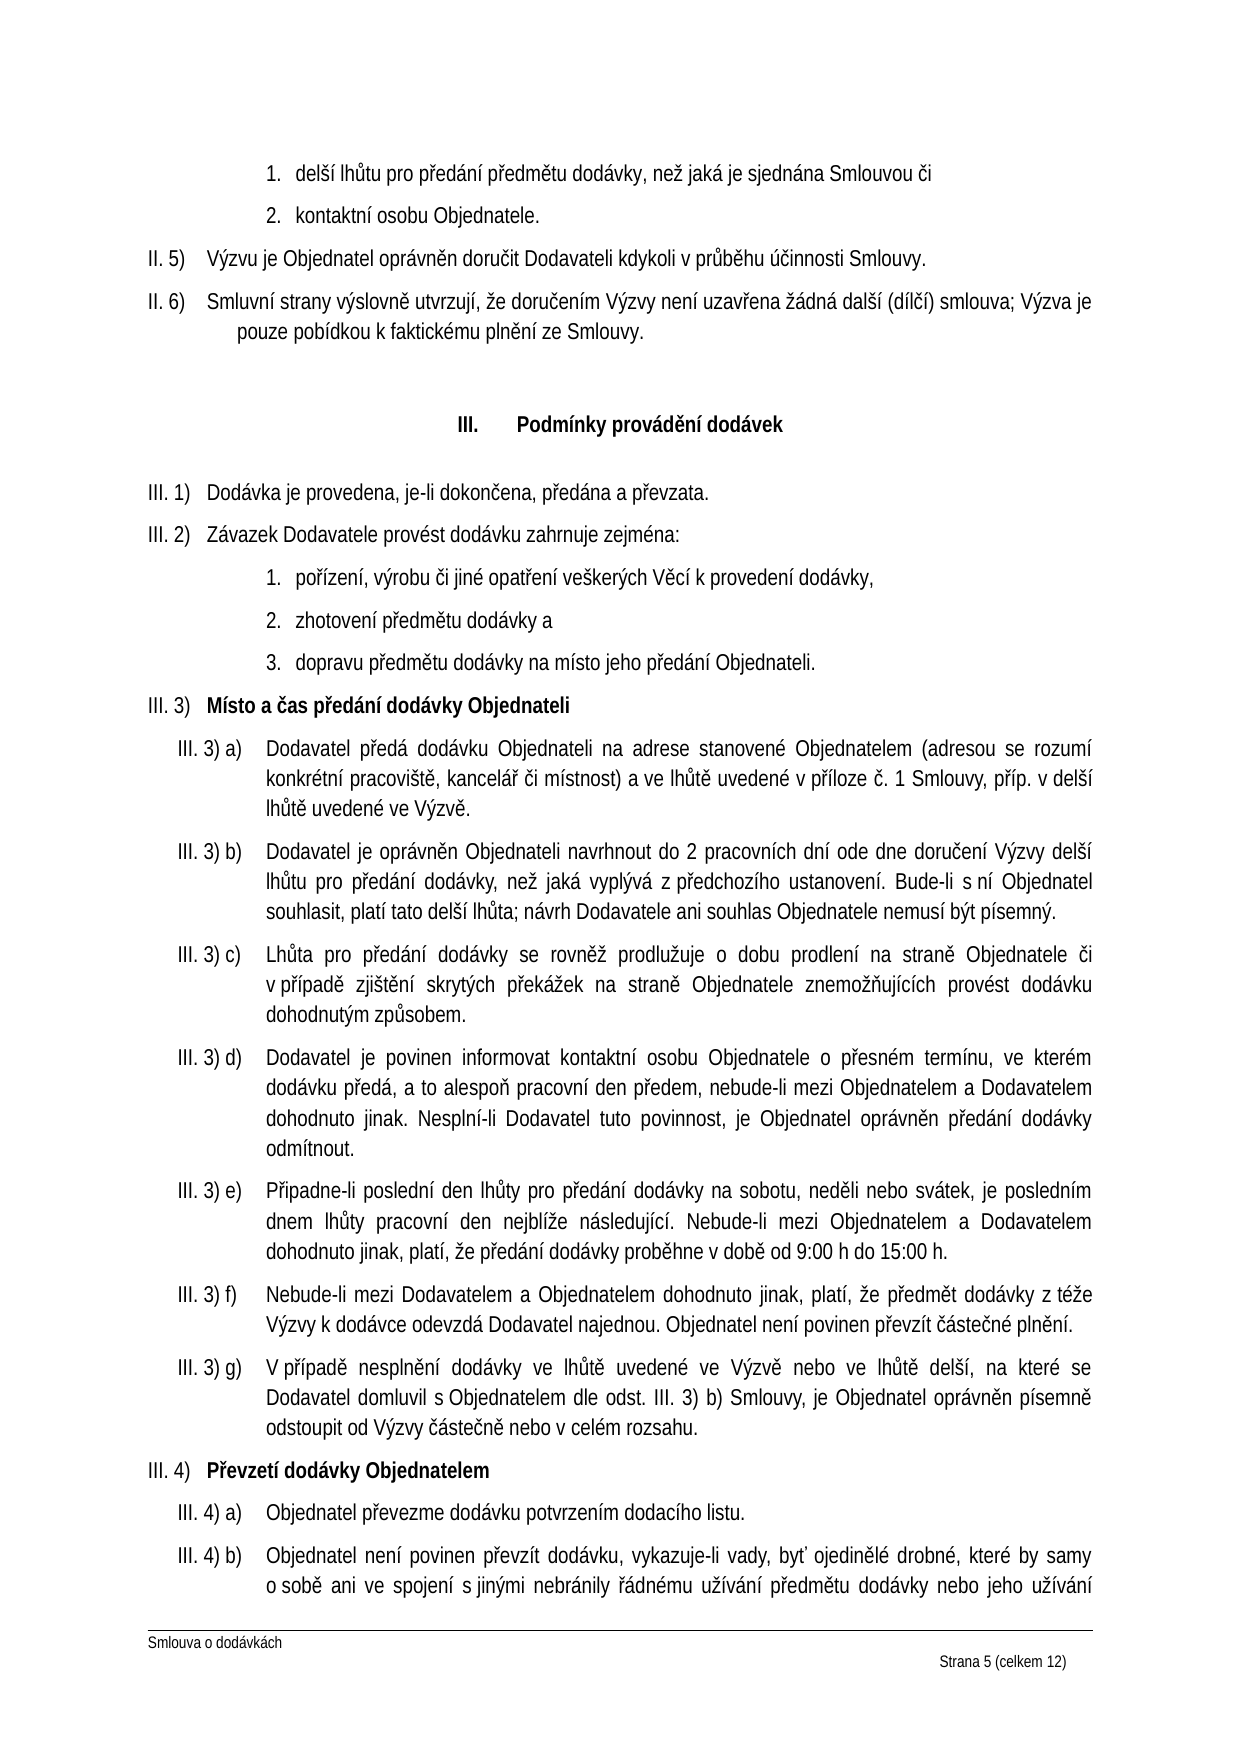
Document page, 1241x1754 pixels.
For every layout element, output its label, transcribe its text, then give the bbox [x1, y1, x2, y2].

text Závazek Dodavatele provést dodávku zahrnuje zejména: [148, 521, 1093, 547]
text kontaktní osobu Objednatele. [266, 202, 1093, 229]
text Dodavatel předá dodávku Objednateli na adrese stanovené Objednatelem (adresou se rozumí konkrétní pracoviště, kancelář či místnost) a ve lhůtě uvedené v příloze č. 1 Smlouvy, příp. v delší lhůtě uvedené ve Výzvě. [177, 735, 1093, 821]
text delší lhůtu pro předání předmětu dodávky, než jaká je sjednána Smlouvou či [266, 160, 1093, 186]
text zhotovení předmětu dodávky a [266, 607, 1093, 633]
text Místo a čas předání dodávky Objednateli [148, 692, 1093, 718]
text Převzetí dodávky Objednatelem [148, 1457, 1093, 1483]
text Podmínky provádění dodávek [148, 411, 1093, 437]
text Výzvu je Objednatel oprávněn doručit Dodavateli kdykoli v průběhu účinnosti Smlouvy. [148, 245, 1093, 271]
text Dodavatel je oprávněn Objednateli navrhnout do 2 pracovních dní ode dne doručení Výzvy delší lhůtu pro předání dodávky, než jaká vyplývá z předchozího ustanovení. Bude-li s ní Objednatel souhlasit, platí tato delší lhůta; návrh Dodavatele ani souhlas Objednatele nemusí být písemný. [177, 838, 1093, 924]
text Objednatel převezme dodávku potvrzením dodacího listu. [177, 1499, 1093, 1526]
text Lhůta pro předání dodávky se rovněž prodlužuje o dobu prodlení na straně Objednatele či v případě zjištění skrytých překážek na straně Objednatele znemožňujících provést dodávku dohodnutým způsobem. [177, 941, 1093, 1028]
text dopravu předmětu dodávky na místo jeho předání Objednateli. [266, 649, 1093, 676]
text Smluvní strany výslovně utvrzují, že doručením Výzvy není uzavřena žádná další (dílčí) smlouva; Výzva je pouze pobídkou k faktickému plnění ze Smlouvy. [148, 288, 1093, 344]
text pořízení, výrobu či jiné opatření veškerých Věcí k provedení dodávky, [266, 564, 1093, 590]
text Připadne-li poslední den lhůty pro předání dodávky na sobotu, neděli nebo svátek, je posledním dnem lhůty pracovní den nejblíže následující. Nebude-li mezi Objednatelem a Dodavatelem dohodnuto jinak, platí, že předání dodávky proběhne v době od 9:00 h do 15:00 h. [177, 1177, 1093, 1264]
text Nebude-li mezi Dodavatelem a Objednatelem dohodnuto jinak, platí, že předmět dodávky z téže Výzvy k dodávce odevzdá Dodavatel najednou. Objednatel není povinen převzít částečné plnění. [177, 1281, 1093, 1337]
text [177, 1542, 1093, 1598]
text Dodávka je provedena, je-li dokončena, předána a převzata. [148, 478, 1093, 505]
text Dodavatel je povinen informovat kontaktní osobu Objednatele o přesném termínu, ve kterém dodávku předá, a to alespoň pracovní den předem, nebude-li mezi Objednatelem a Dodavatelem dohodnuto jinak. Nesplní-li Dodavatel tuto povinnost, je Objednatel oprávněn předání dodávky odmítnout. [177, 1044, 1093, 1161]
text V případě nesplnění dodávky ve lhůtě uvedené ve Výzvě nebo ve lhůtě delší, na které se Dodavatel domluvil s Objednatelem dle odst. III. 3) b) Smlouvy, je Objednatel oprávněn písemně odstoupit od Výzvy částečně nebo v celém rozsahu. [177, 1353, 1093, 1440]
